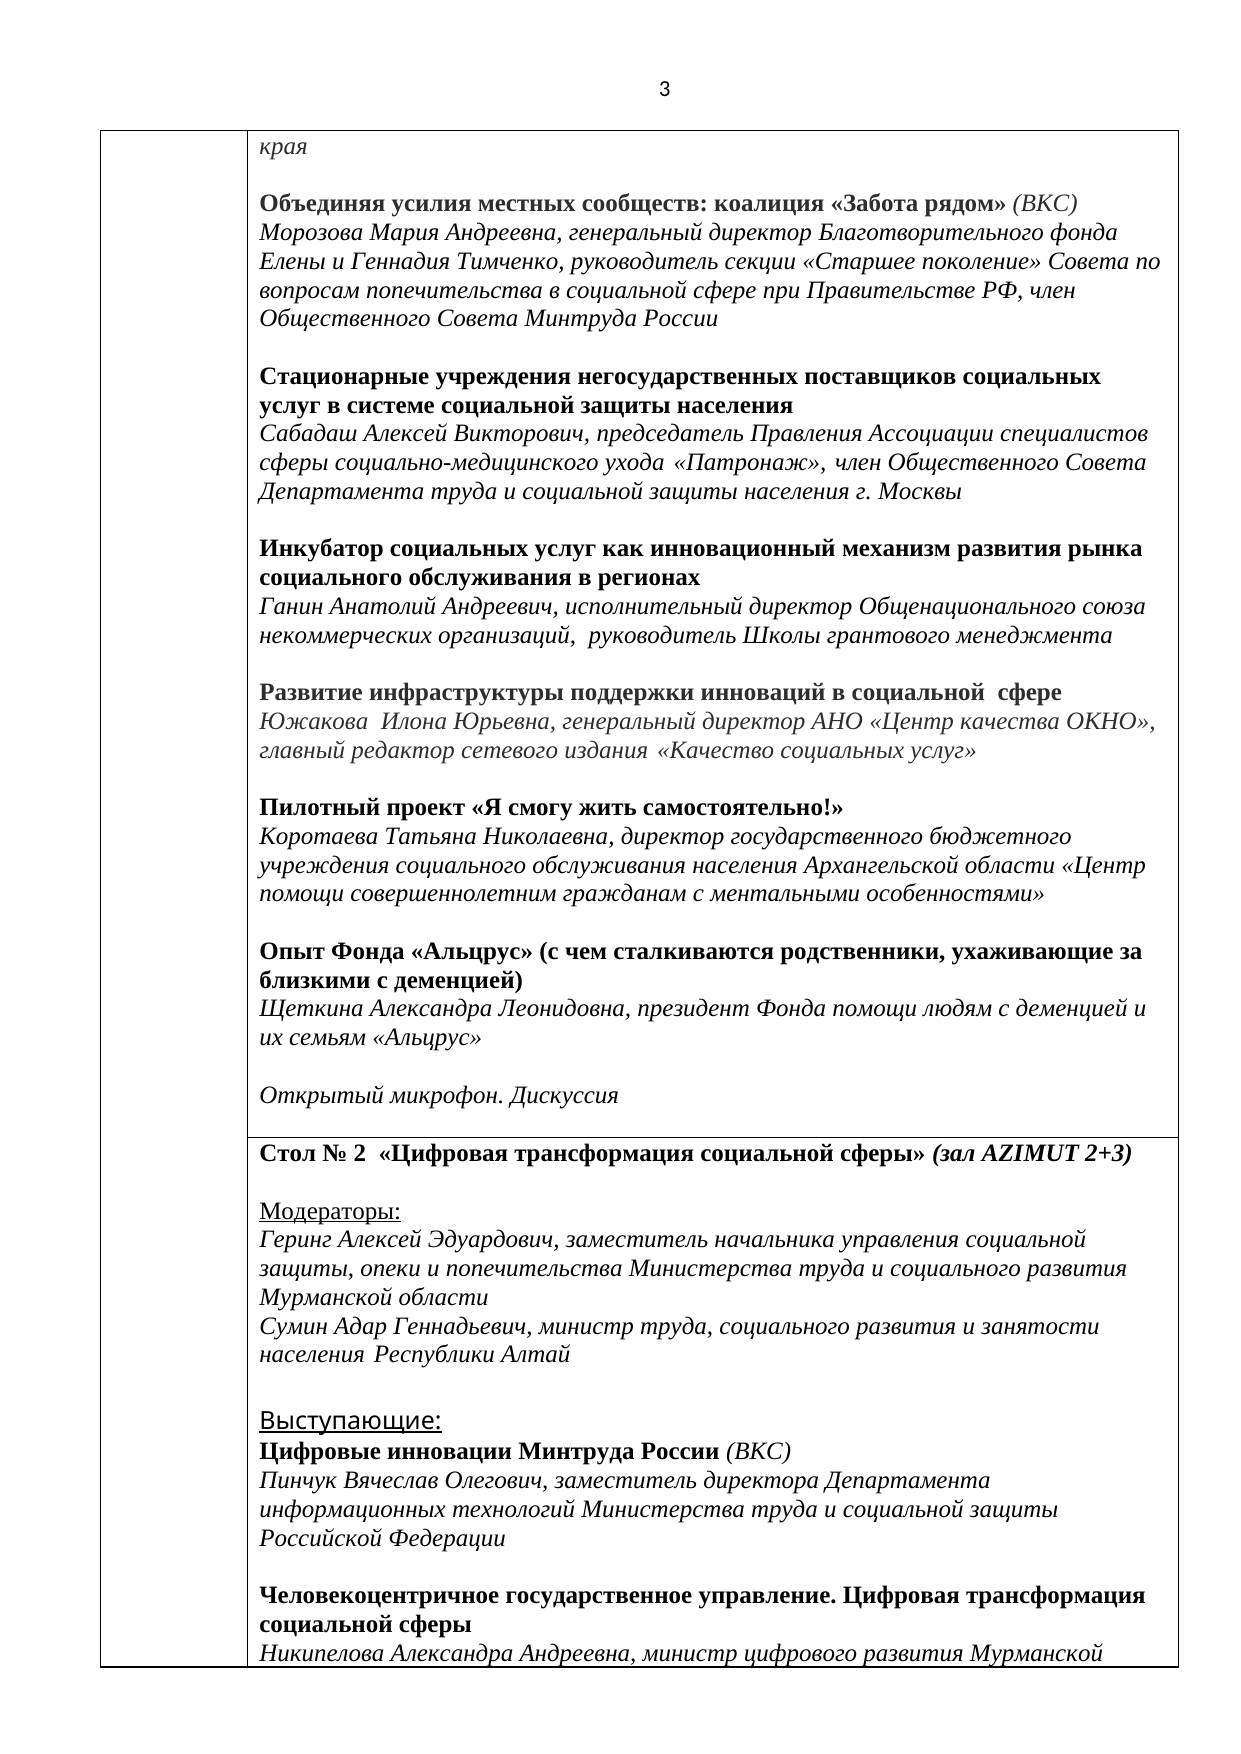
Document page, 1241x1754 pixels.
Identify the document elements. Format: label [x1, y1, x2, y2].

table_cell [248, 131, 1178, 1137]
table_cell [248, 1138, 1178, 1666]
